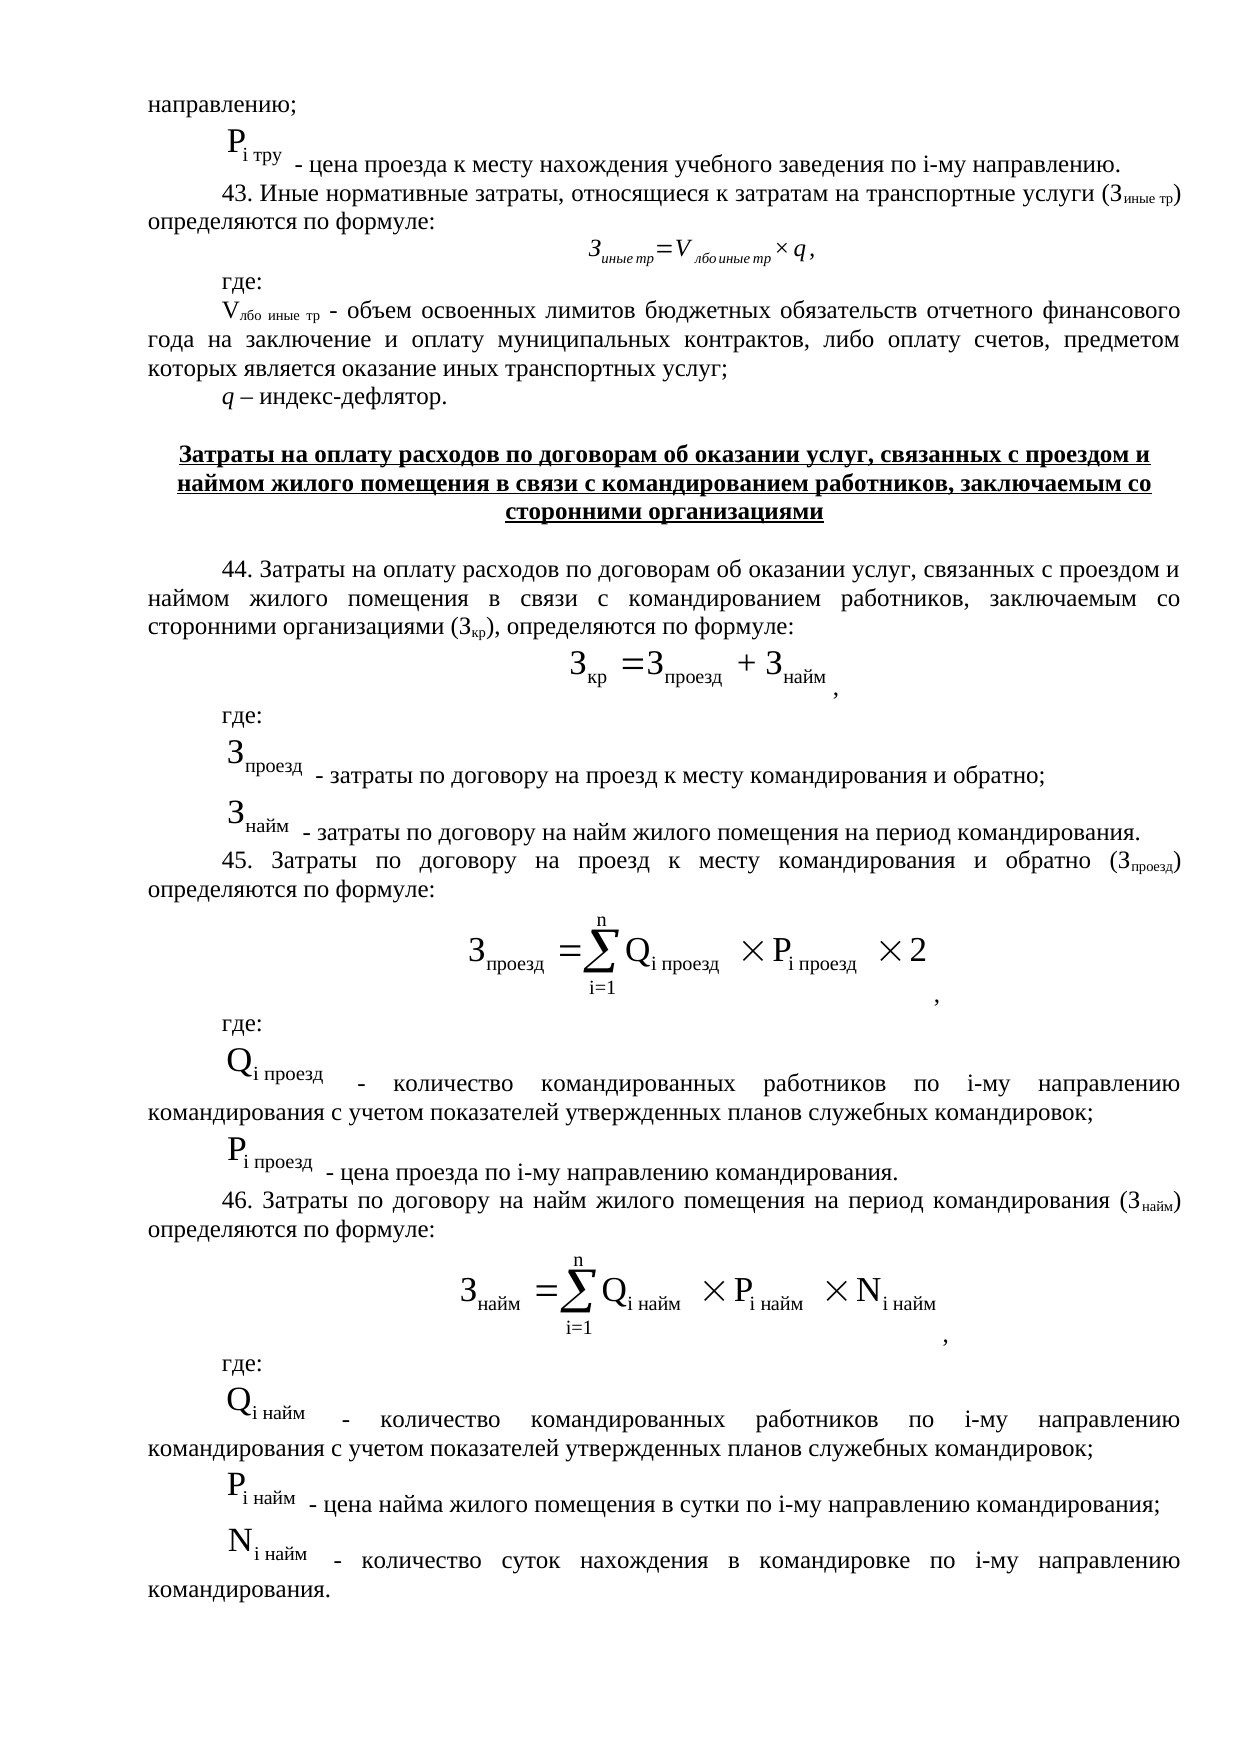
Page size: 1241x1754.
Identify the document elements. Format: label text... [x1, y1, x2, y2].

text где: [148, 1348, 1181, 1376]
text 43. Иные нормативные затраты, относящиеся к затратам на транспортные услуги (Зиные тр) определяются по формуле: [148, 178, 1181, 235]
text - количество суток нахождения в командировке по i-му направлению командирования. [148, 1518, 1181, 1603]
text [148, 89, 1181, 117]
text , [148, 1243, 1181, 1348]
text 46. Затраты по договору на найм жилого помещения на период командирования (Знайм) определяются по формуле: [148, 1186, 1181, 1243]
text - затраты по договору на найм жилого помещения на период командирования. [148, 789, 1181, 846]
text где: [148, 700, 1181, 729]
text Затраты на оплату расходов по договорам об оказании услуг, связанных с проездом и наймом жилого помещения в связи с командированием работников, заключаемым со сторонними организациями [148, 439, 1181, 525]
text - количество командированных работников по i-му направлению командирования с учетом показателей утвержденных планов служебных командировок; [148, 1376, 1181, 1461]
text - затраты по договору на проезд к месту командирования и обратно; [148, 729, 1181, 789]
text 45. Затраты по договору на проезд к месту командирования и обратно (Зпроезд) определяются по формуле: [148, 846, 1181, 903]
text - цена найма жилого помещения в сутки по i-му направлению командирования; [148, 1461, 1181, 1518]
text где: [148, 1008, 1181, 1036]
text , [148, 903, 1181, 1008]
text q – индекс-дефлятор. [148, 381, 1181, 410]
text - количество командированных работников по i-му направлению командирования с учетом показателей утвержденных планов служебных командировок; [148, 1036, 1181, 1125]
text Vлбо иные тр - объем освоенных лимитов бюджетных обязательств отчетного финансового года на заключение и оплату муниципальных контрактов, либо оплату счетов, предметом которых является оказание иных транспортных услуг; [148, 295, 1181, 381]
text где: [148, 266, 1181, 295]
text , [148, 640, 1181, 700]
text 44. Затраты на оплату расходов по договорам об оказании услуг, связанных с проездом и наймом жилого помещения в связи с командированием работников, заключаемым со сторонними организациями (Зкр), определяются по формуле: [148, 554, 1181, 640]
text - цена проезда к месту нахождения учебного заведения по i-му направлению. [148, 117, 1181, 178]
text - цена проезда по i-му направлению командирования. [148, 1125, 1181, 1186]
